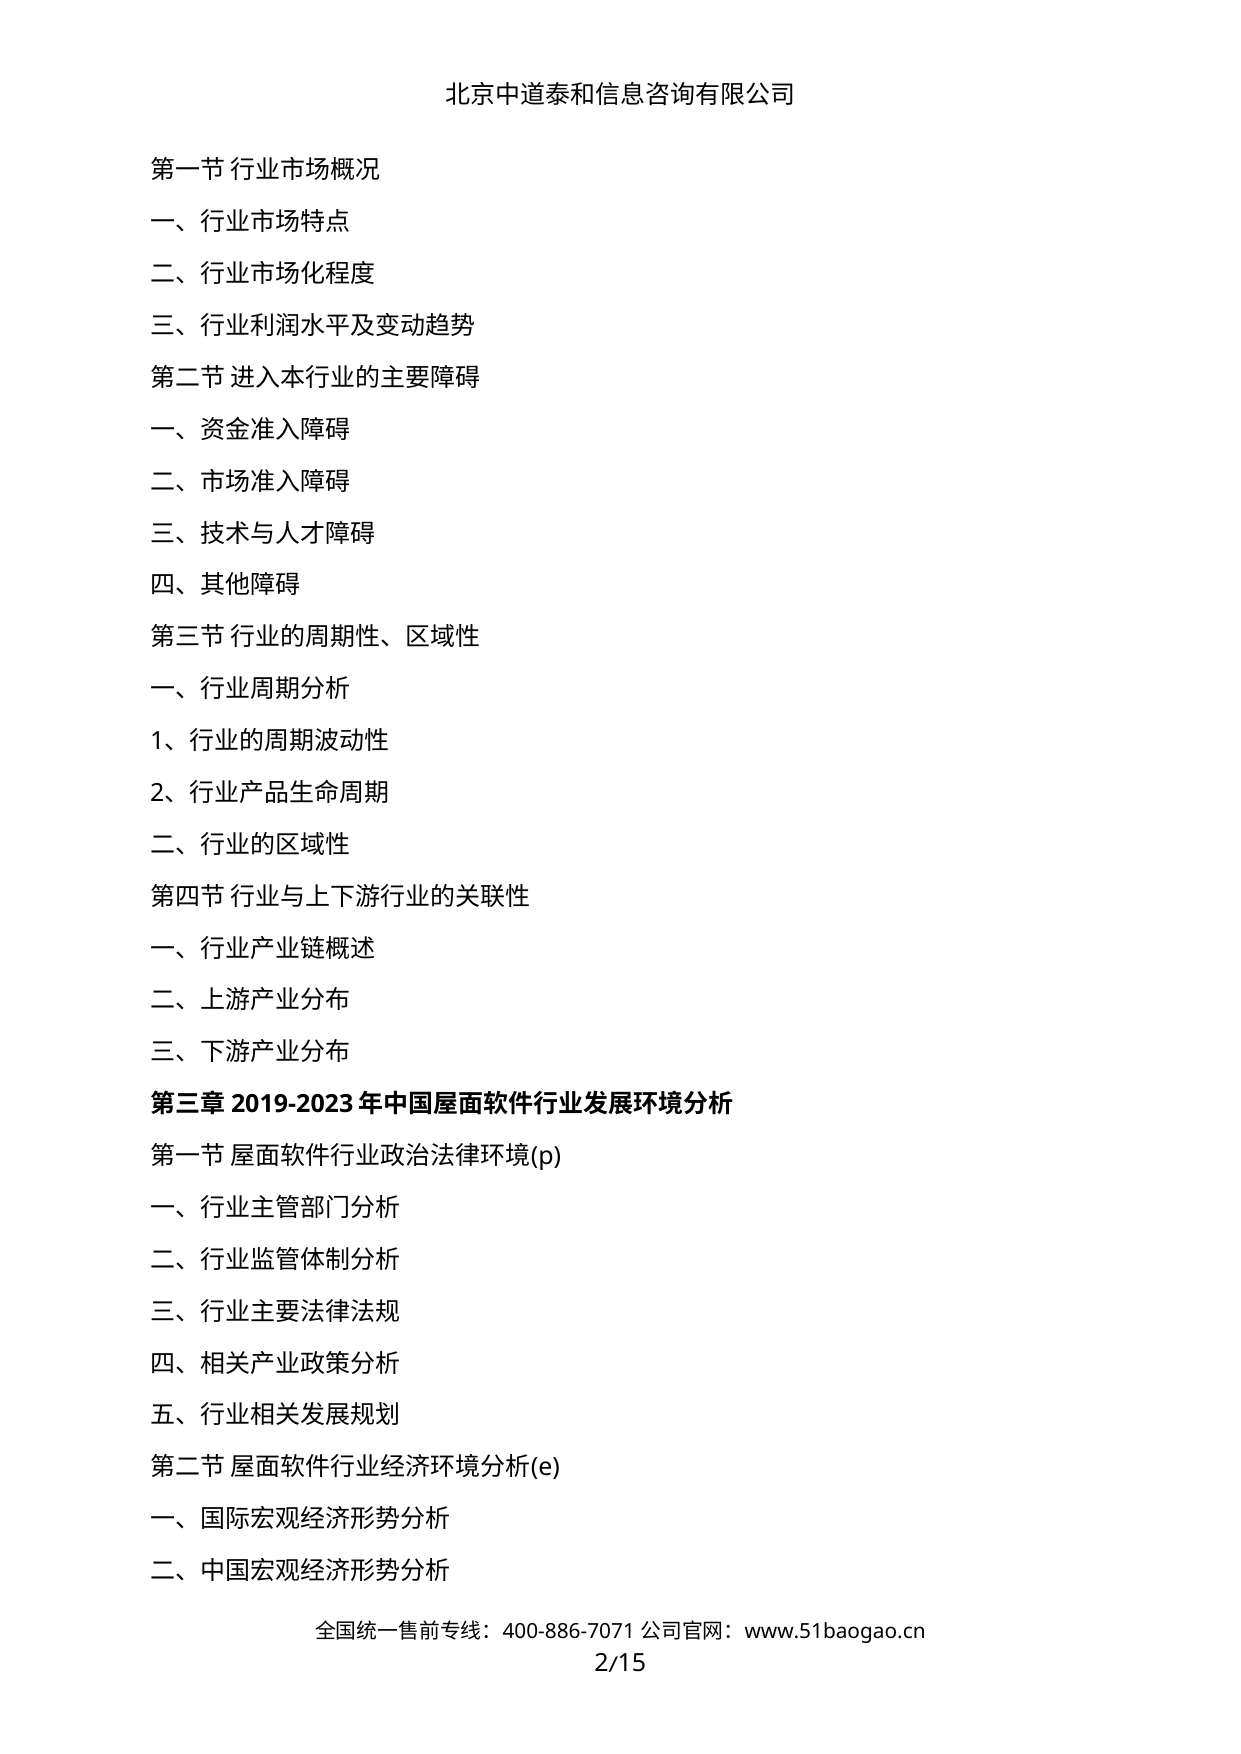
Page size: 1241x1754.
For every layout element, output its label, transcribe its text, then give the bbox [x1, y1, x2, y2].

text 2、行业产品生命周期 [150, 772, 1090, 809]
text 五、行业相关发展规划 [150, 1395, 1090, 1431]
text 第一节 屋面软件行业政治法律环境(p) [150, 1136, 1090, 1172]
text 二、上游产业分布 [150, 980, 1090, 1016]
text 一、行业市场特点 [150, 202, 1090, 238]
text 二、市场准入障碍 [150, 461, 1090, 497]
text 第四节 行业与上下游行业的关联性 [150, 876, 1090, 912]
text 三、行业主要法律法规 [150, 1291, 1090, 1327]
text 三、行业利润水平及变动趋势 [150, 306, 1090, 342]
text 二、中国宏观经济形势分析 [150, 1551, 1090, 1587]
text 四、其他障碍 [150, 565, 1090, 601]
text 三、技术与人才障碍 [150, 513, 1090, 549]
text 一、资金准入障碍 [150, 409, 1090, 446]
text 一、行业主管部门分析 [150, 1187, 1090, 1224]
text 三、下游产业分布 [150, 1032, 1090, 1068]
text 四、相关产业政策分析 [150, 1343, 1090, 1379]
text 第三章 2019-2023年中国屋面软件行业发展环境分析 [150, 1084, 1090, 1120]
text 一、行业周期分析 [150, 669, 1090, 705]
text 第三节 行业的周期性、区域性 [150, 617, 1090, 653]
text 第一节 行业市场概况 [150, 150, 1090, 186]
text 二、行业的区域性 [150, 824, 1090, 861]
text 第二节 进入本行业的主要障碍 [150, 357, 1090, 394]
text 1、行业的周期波动性 [150, 721, 1090, 757]
text 一、国际宏观经济形势分析 [150, 1499, 1090, 1535]
text 一、行业产业链概述 [150, 928, 1090, 964]
text 第二节 屋面软件行业经济环境分析(e) [150, 1447, 1090, 1483]
text 二、行业市场化程度 [150, 254, 1090, 290]
text 二、行业监管体制分析 [150, 1239, 1090, 1276]
